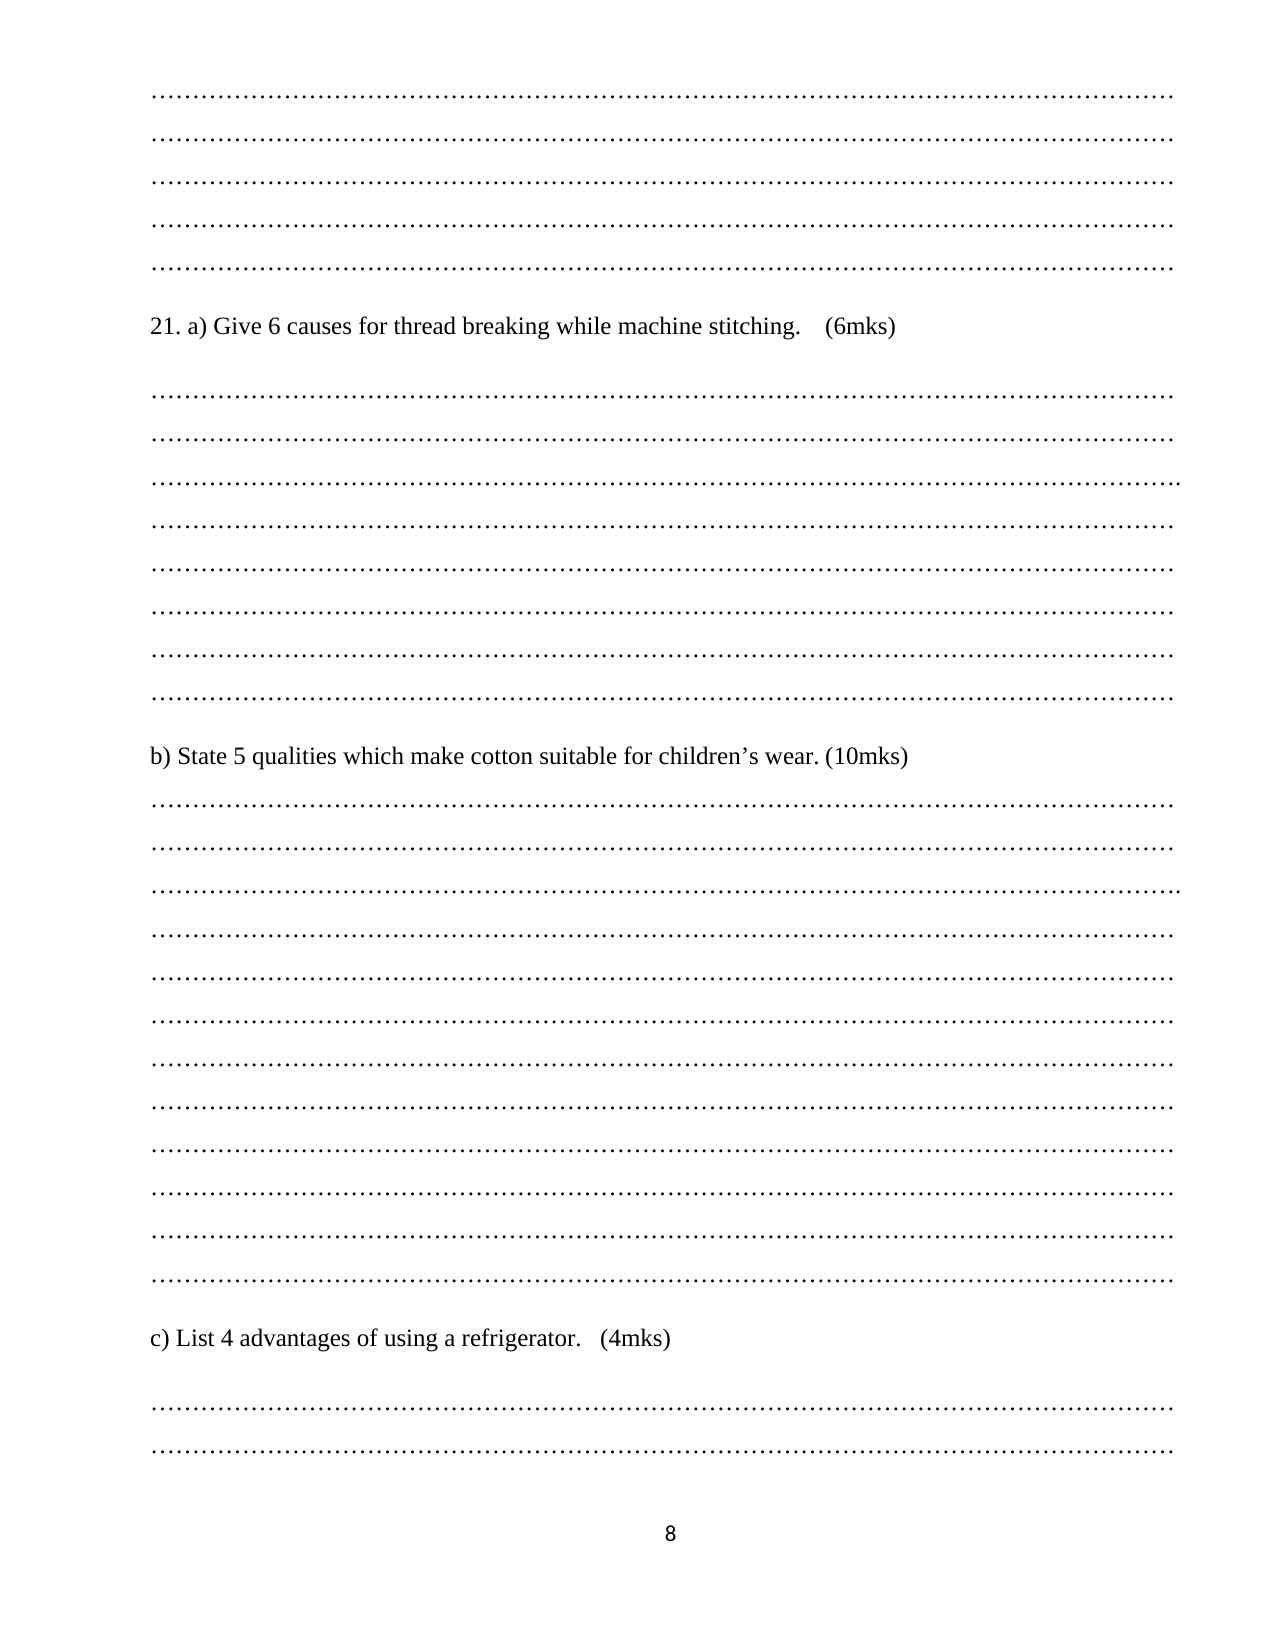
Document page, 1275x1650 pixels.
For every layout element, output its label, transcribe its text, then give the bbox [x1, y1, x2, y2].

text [150, 75, 1191, 276]
text c) List 4 advantages of using a refrigerator. (4mks) [150, 1323, 1191, 1351]
list a) Give 6 causes for thread breaking while machine stitching. (6mks) [150, 311, 1191, 340]
text b) State 5 qualities which make cotton suitable for children’s wear. (10mks) ……………………………………………………………………………………………………………………………………………………………………………………………………………………………………………………………………………………………………………………………………….……………………………………………………………………………………………………………………………………………………………………………………………………………………………………………………………………………………………………………………………………………………………………………………………………………………………………………………………………………………………………………………………………………………………………………………………………………………………………………………………………………………………………………………………………………………………………………………………………………………………………………………………………………………………………………………………………………………………………………………………………………………… [150, 741, 1191, 1287]
text ………………………………………………………………………………………………………………………………………………………………………………………………………………………… [150, 1387, 1191, 1458]
text ……………………………………………………………………………………………………………………………………………………………………………………………………………………………………………………………………………………………………………………………………….………………………………………………………………………………………………………………………………………………………………………………………………………………………………………………………………………………………………………………………………………………………………………………………………………………………………………………………………………………………………………………………………………………………………… [150, 375, 1191, 706]
